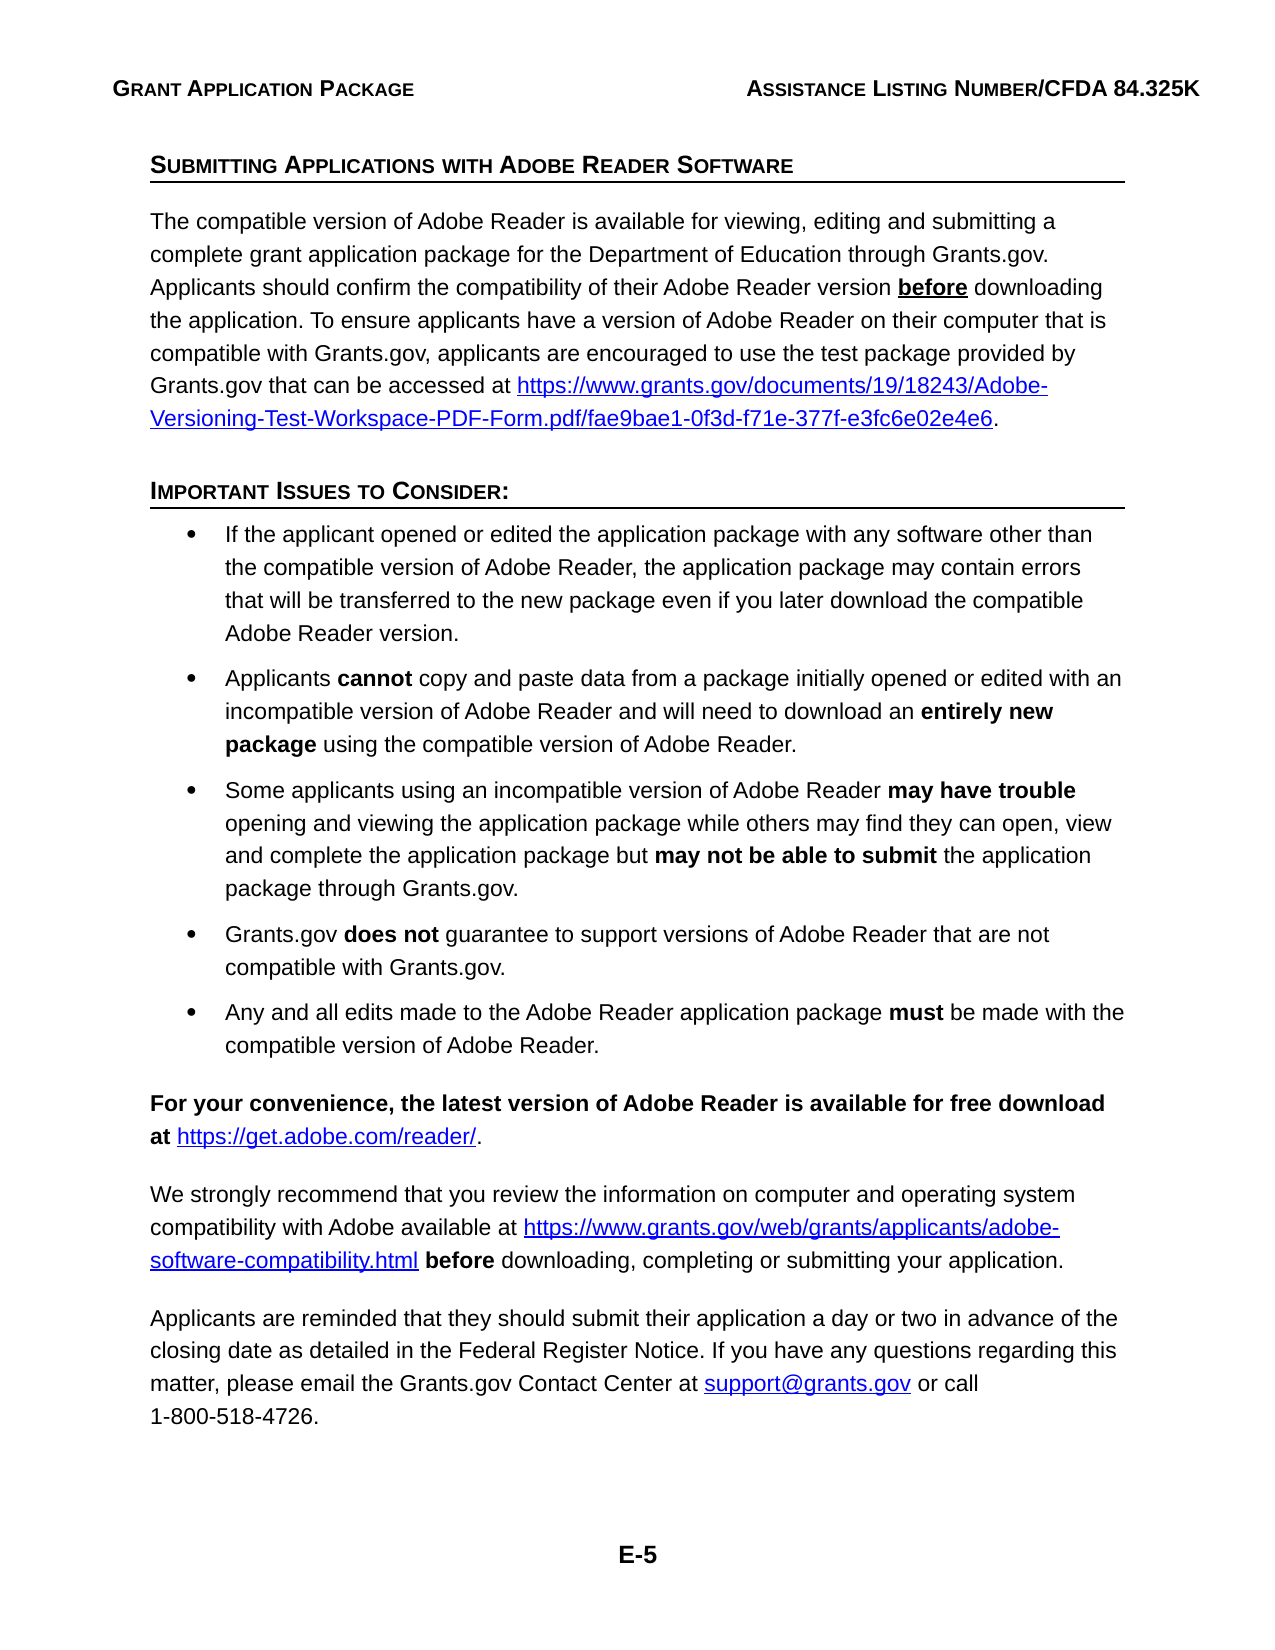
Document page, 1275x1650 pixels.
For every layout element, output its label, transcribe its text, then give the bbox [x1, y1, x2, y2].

list If the applicant opened or edited the application package with any software other than the compatible version of Adobe Reader, the application package may contain errors that will be transferred to the new package even if you later download the compatible Adobe Reader version. [187, 521, 1125, 646]
text We strongly recommend that you review the information on computer and operating system compatibility with Adobe available at https://www.grants.gov/web/grants/applicants/adobe-software-compatibility.html before downloading, completing or submitting your application. [150, 1181, 1125, 1273]
text Applicants are reminded that they should submit their application a day or two in advance of the closing date as detailed in the Federal Register Notice. If you have any questions regarding this matter, please email the Grants.gov Contact Center at support@grants.gov or call 1-800-518-4726. [150, 1304, 1125, 1430]
list Grants.gov does not guarantee to support versions of Adobe Reader that are not compatible with Grants.gov. [187, 921, 1125, 980]
subtitle Important Issues to Consider: [150, 476, 1125, 507]
list Some applicants using an incompatible version of Adobe Reader may have trouble opening and viewing the application package while others may find they can open, view and complete the application package but may not be able to submit the application package through Grants.gov. [187, 777, 1125, 902]
subtitle Submitting Applications with Adobe Reader Software [150, 150, 1125, 181]
text The compatible version of Adobe Reader is available for viewing, editing and submitting a complete grant application package for the Department of Education through Grants.gov. Applicants should confirm the compatibility of their Adobe Reader version before downloading the application. To ensure applicants have a version of Adobe Reader on their computer that is compatible with Grants.gov, applicants are encouraged to use the test package provided by Grants.gov that can be accessed at https://www.grants.gov/documents/19/18243/Adobe-Versioning-Test-Workspace-PDF-Form.pdf/fae9bae1-0f3d-f71e-377f-e3fc6e02e4e6. [150, 208, 1125, 432]
text For your convenience, the latest version of Adobe Reader is available for free download at https://get.adobe.com/reader/. [150, 1090, 1125, 1149]
list Applicants cannot copy and paste data from a package initially opened or edited with an incompatible version of Adobe Reader and will need to download an entirely new package using the compatible version of Adobe Reader. [187, 665, 1125, 758]
list Any and all edits made to the Adobe Reader application package must be made with the compatible version of Adobe Reader. [187, 999, 1125, 1058]
